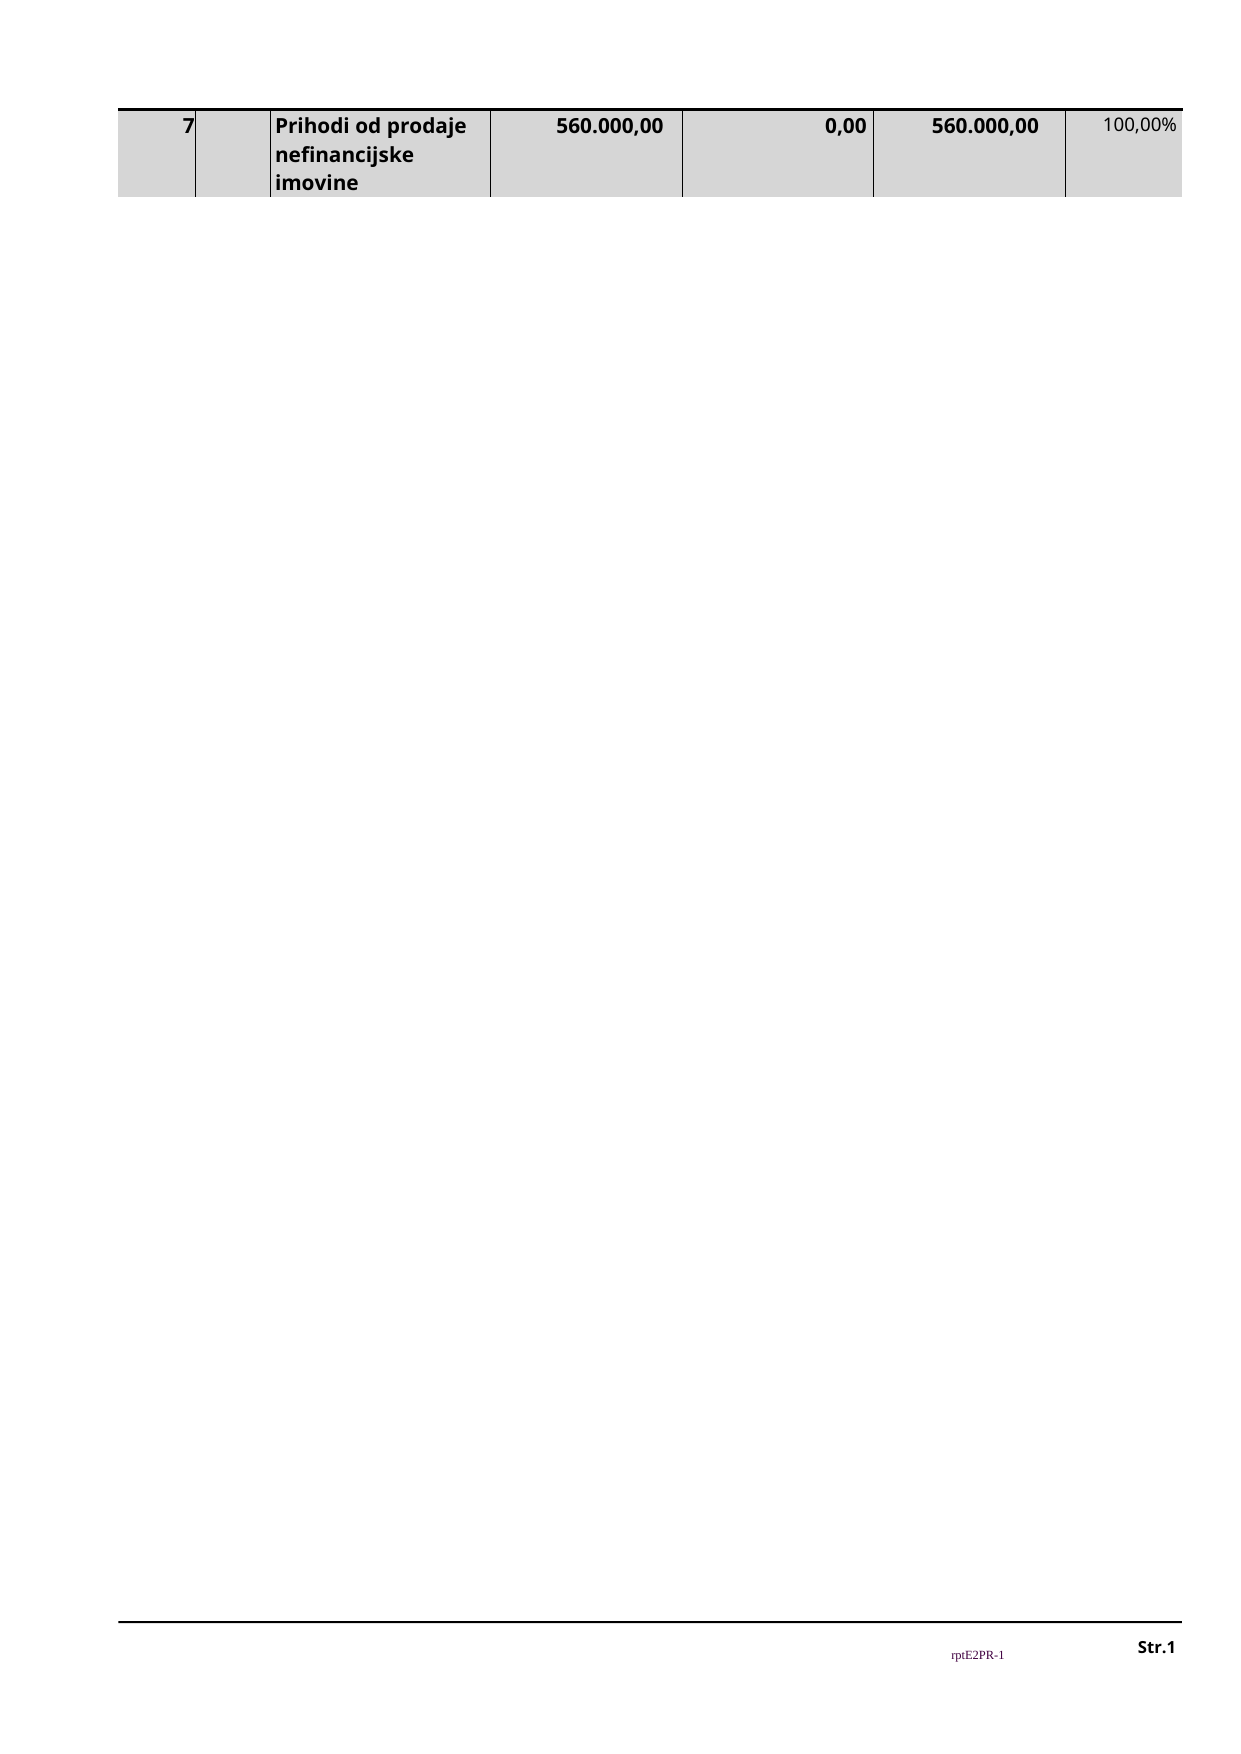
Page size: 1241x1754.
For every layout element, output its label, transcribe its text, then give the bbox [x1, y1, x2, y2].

table_header 7 [118, 111, 195, 197]
table_header [196, 111, 270, 197]
table_header 100,00% [1066, 111, 1182, 197]
table_header 0,00 [683, 111, 873, 197]
table_header 560.000,00 [874, 111, 1065, 197]
table_header Prihodi od prodaje nefinancijske imovine [271, 111, 490, 197]
table_header 560.000,00 [491, 111, 682, 197]
